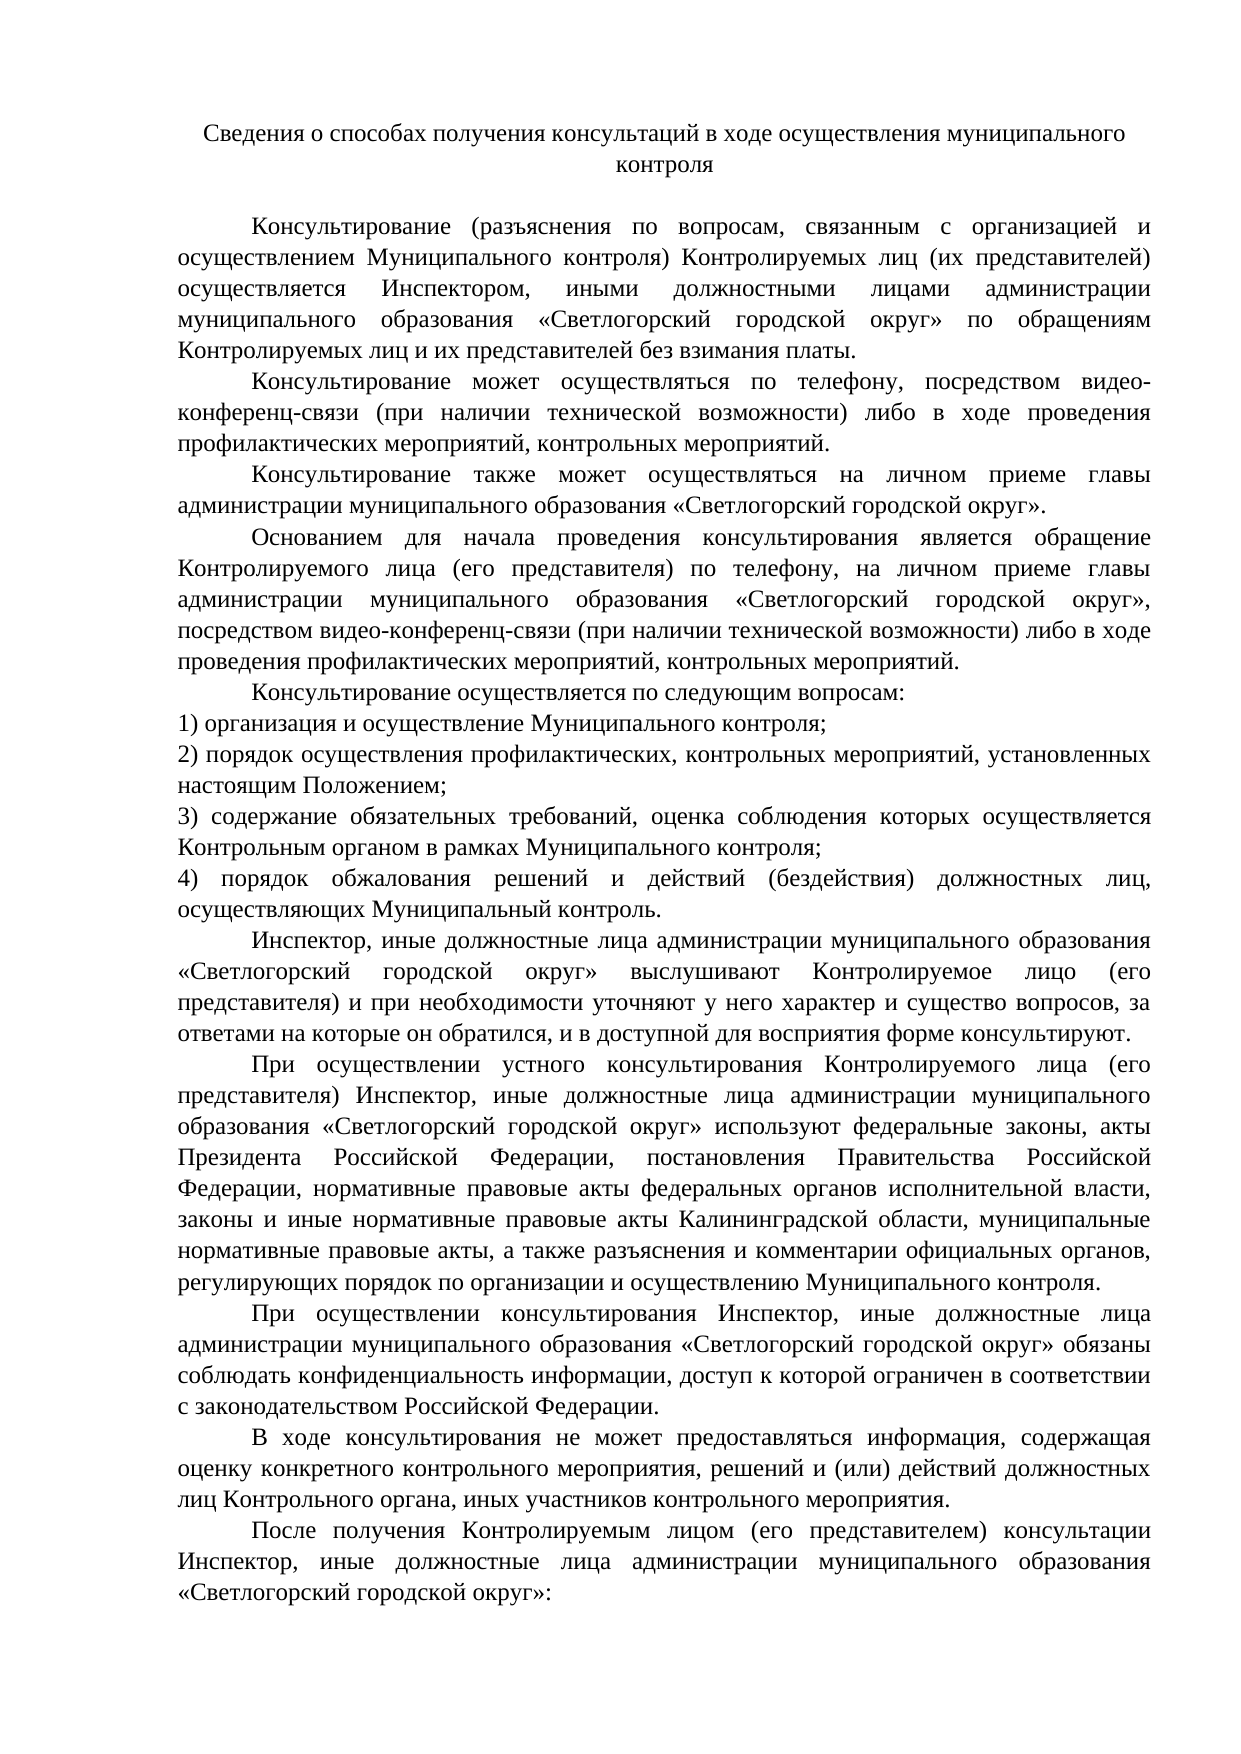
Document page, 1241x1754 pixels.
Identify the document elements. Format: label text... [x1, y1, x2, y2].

text Основанием для начала проведения консультирования является обращение Контролируемого лица (его представителя) по телефону, на личном приеме главы администрации муниципального образования «Светлогорский городской округ», посредством видео-конференц-связи (при наличии технической возможности) либо в ходе проведения профилактических мероприятий, контрольных мероприятий. [177, 522, 1152, 674]
text 3) содержание обязательных требований, оценка соблюдения которых осуществляется Контрольным органом в рамках Муниципального контроля; [177, 801, 1152, 861]
text Консультирование осуществляется по следующим вопросам: [177, 677, 1152, 706]
text 4) порядок обжалования решений и действий (бездействия) должностных лиц, осуществляющих Муниципальный контроль. [177, 863, 1152, 923]
text Консультирование (разъяснения по вопросам, связанным с организацией и осуществлением Муниципального контроля) Контролируемых лиц (их представителей) осуществляется Инспектором, иными должностными лицами администрации муниципального образования «Светлогорский городской округ» по обращениям Контролируемых лиц и их представителей без взимания платы. [177, 211, 1152, 364]
text Консультирование может осуществляться по телефону, посредством видео-конференц-связи (при наличии технической возможности) либо в ходе проведения профилактических мероприятий, контрольных мероприятий. [177, 366, 1152, 457]
text 2) порядок осуществления профилактических, контрольных мероприятий, установленных настоящим Положением; [177, 739, 1152, 799]
text Консультирование также может осуществляться на личном приеме главы администрации муниципального образования «Светлогорский городской округ». [177, 459, 1152, 519]
text Сведения о способах получения консультаций в ходе осуществления муниципального контроля [177, 118, 1152, 178]
text Инспектор, иные должностные лица администрации муниципального образования «Светлогорский городской округ» выслушивают Контролируемое лицо (его представителя) и при необходимости уточняют у него характер и существо вопросов, за ответами на которые он обратился, и в доступной для восприятия форме консультируют. [177, 925, 1152, 1047]
text При осуществлении консультирования Инспектор, иные должностные лица администрации муниципального образования «Светлогорский городской округ» обязаны соблюдать конфиденциальность информации, доступ к которой ограничен в соответствии с законодательством Российской Федерации. [177, 1298, 1152, 1419]
text В ходе консультирования не может предоставляться информация, содержащая оценку конкретного контрольного мероприятия, решений и (или) действий должностных лиц Контрольного органа, иных участников контрольного мероприятия. [177, 1422, 1152, 1513]
text После получения Контролируемым лицом (его представителем) консультации Инспектор, иные должностные лица администрации муниципального образования «Светлогорский городской округ»: [177, 1515, 1152, 1606]
text 1) организация и осуществление Муниципального контроля; [177, 708, 1152, 737]
text При осуществлении устного консультирования Контролируемого лица (его представителя) Инспектор, иные должностные лица администрации муниципального образования «Светлогорский городской округ» используют федеральные законы, акты Президента Российской Федерации, постановления Правительства Российской Федерации, нормативные правовые акты федеральных органов исполнительной власти, законы и иные нормативные правовые акты Калининградской области, муниципальные нормативные правовые акты, а также разъяснения и комментарии официальных органов, регулирующих порядок по организации и осуществлению Муниципального контроля. [177, 1049, 1152, 1295]
